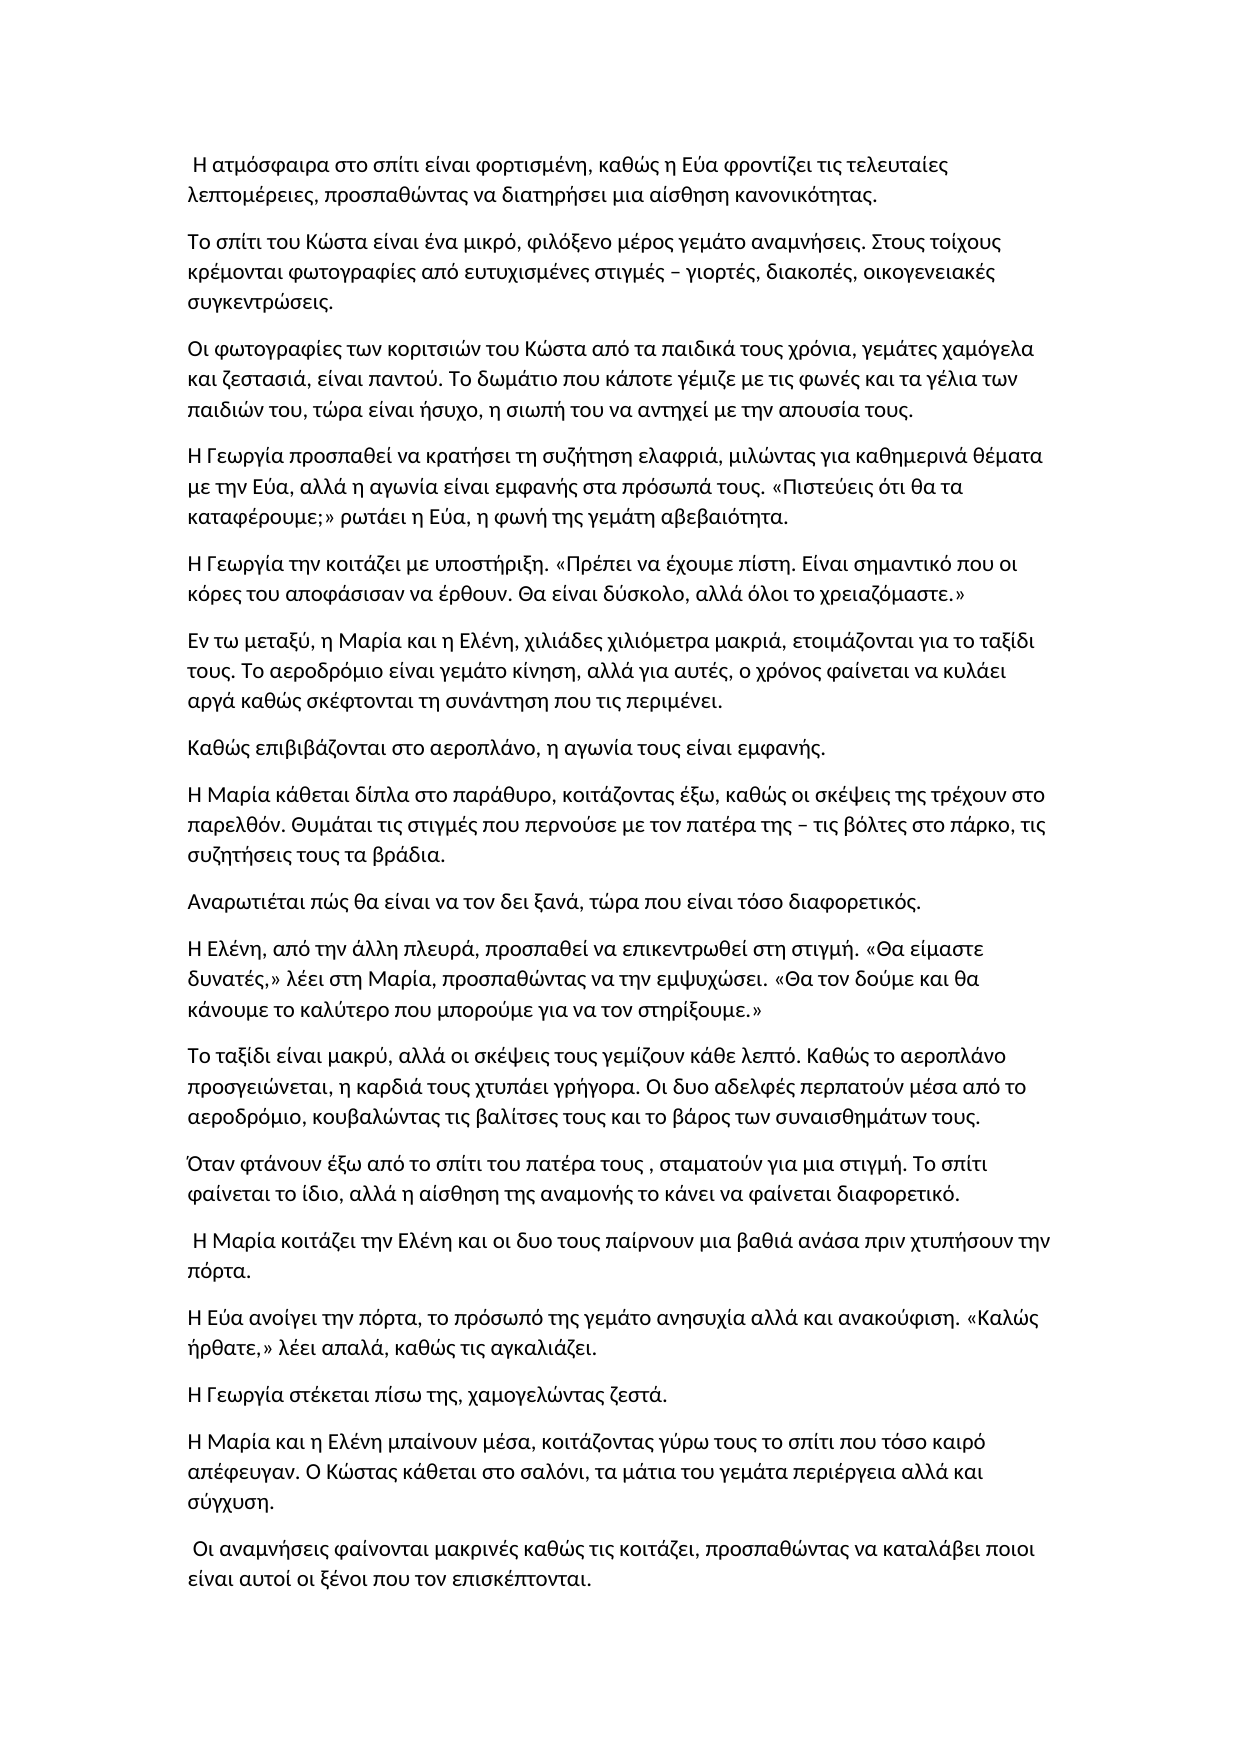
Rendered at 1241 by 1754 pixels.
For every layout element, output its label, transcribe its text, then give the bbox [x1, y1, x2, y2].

text Αναρωτιέται πώς θα είναι να τον δει ξανά, τώρα που είναι τόσο διαφορετικός. [187, 887, 1053, 916]
text Καθώς επιβιβάζονται στο αεροπλάνο, η αγωνία τους είναι εμφανής. [187, 733, 1053, 761]
text Οι φωτογραφίες των κοριτσιών του Κώστα από τα παιδικά τους χρόνια, γεμάτες χαμόγελα και ζεστασιά, είναι παντού. Το δωμάτιο που κάποτε γέμιζε με τις φωνές και τα γέλια των παιδιών του, τώρα είναι ήσυχο, η σιωπή του να αντηχεί με την απουσία τους. [187, 334, 1053, 423]
text Η Γεωργία στέκεται πίσω της, χαμογελώντας ζεστά. [187, 1380, 1053, 1408]
text Η ατμόσφαιρα στο σπίτι είναι φορτισμένη, καθώς η Εύα φροντίζει τις τελευταίες λεπτομέρειες, προσπαθώντας να διατηρήσει μια αίσθηση κανονικότητας. [187, 150, 1053, 208]
text Το ταξίδι είναι μακρύ, αλλά οι σκέψεις τους γεμίζουν κάθε λεπτό. Καθώς το αεροπλάνο προσγειώνεται, η καρδιά τους χτυπάει γρήγορα. Οι δυο αδελφές περπατούν μέσα από το αεροδρόμιο, κουβαλώντας τις βαλίτσες τους και το βάρος των συναισθημάτων τους. [187, 1042, 1053, 1130]
text Εν τω μεταξύ, η Μαρία και η Ελένη, χιλιάδες χιλιόμετρα μακριά, ετοιμάζονται για το ταξίδι τους. Το αεροδρόμιο είναι γεμάτο κίνηση, αλλά για αυτές, ο χρόνος φαίνεται να κυλάει αργά καθώς σκέφτονται τη συνάντηση που τις περιμένει. [187, 626, 1053, 714]
text Η Γεωργία την κοιτάζει με υποστήριξη. «Πρέπει να έχουμε πίστη. Είναι σημαντικό που οι κόρες του αποφάσισαν να έρθουν. Θα είναι δύσκολο, αλλά όλοι το χρειαζόμαστε.» [187, 549, 1053, 607]
text Η Μαρία κάθεται δίπλα στο παράθυρο, κοιτάζοντας έξω, καθώς οι σκέψεις της τρέχουν στο παρελθόν. Θυμάται τις στιγμές που περνούσε με τον πατέρα της – τις βόλτες στο πάρκο, τις συζητήσεις τους τα βράδια. [187, 780, 1053, 869]
text Το σπίτι του Κώστα είναι ένα μικρό, φιλόξενο μέρος γεμάτο αναμνήσεις. Στους τοίχους κρέμονται φωτογραφίες από ευτυχισμένες στιγμές – γιορτές, διακοπές, οικογενειακές συγκεντρώσεις. [187, 227, 1053, 316]
text Η Μαρία και η Ελένη μπαίνουν μέσα, κοιτάζοντας γύρω τους το σπίτι που τόσο καιρό απέφευγαν. Ο Κώστας κάθεται στο σαλόνι, τα μάτια του γεμάτα περιέργεια αλλά και σύγχυση. [187, 1427, 1053, 1516]
text Όταν φτάνουν έξω από το σπίτι του πατέρα τους , σταματούν για μια στιγμή. Το σπίτι φαίνεται το ίδιο, αλλά η αίσθηση της αναμονής το κάνει να φαίνεται διαφορετικό. [187, 1149, 1053, 1207]
text Η Ελένη, από την άλλη πλευρά, προσπαθεί να επικεντρωθεί στη στιγμή. «Θα είμαστε δυνατές,» λέει στη Μαρία, προσπαθώντας να την εμψυχώσει. «Θα τον δούμε και θα κάνουμε το καλύτερο που μπορούμε για να τον στηρίξουμε.» [187, 934, 1053, 1023]
text Η Γεωργία προσπαθεί να κρατήσει τη συζήτηση ελαφριά, μιλώντας για καθημερινά θέματα με την Εύα, αλλά η αγωνία είναι εμφανής στα πρόσωπά τους. «Πιστεύεις ότι θα τα καταφέρουμε;» ρωτάει η Εύα, η φωνή της γεμάτη αβεβαιότητα. [187, 442, 1053, 530]
text Η Μαρία κοιτάζει την Ελένη και οι δυο τους παίρνουν μια βαθιά ανάσα πριν χτυπήσουν την πόρτα. [187, 1226, 1053, 1284]
text Οι αναμνήσεις φαίνονται μακρινές καθώς τις κοιτάζει, προσπαθώντας να καταλάβει ποιοι είναι αυτοί οι ξένοι που τον επισκέπτονται. [187, 1534, 1053, 1593]
text Η Εύα ανοίγει την πόρτα, το πρόσωπό της γεμάτο ανησυχία αλλά και ανακούφιση. «Καλώς ήρθατε,» λέει απαλά, καθώς τις αγκαλιάζει. [187, 1303, 1053, 1361]
